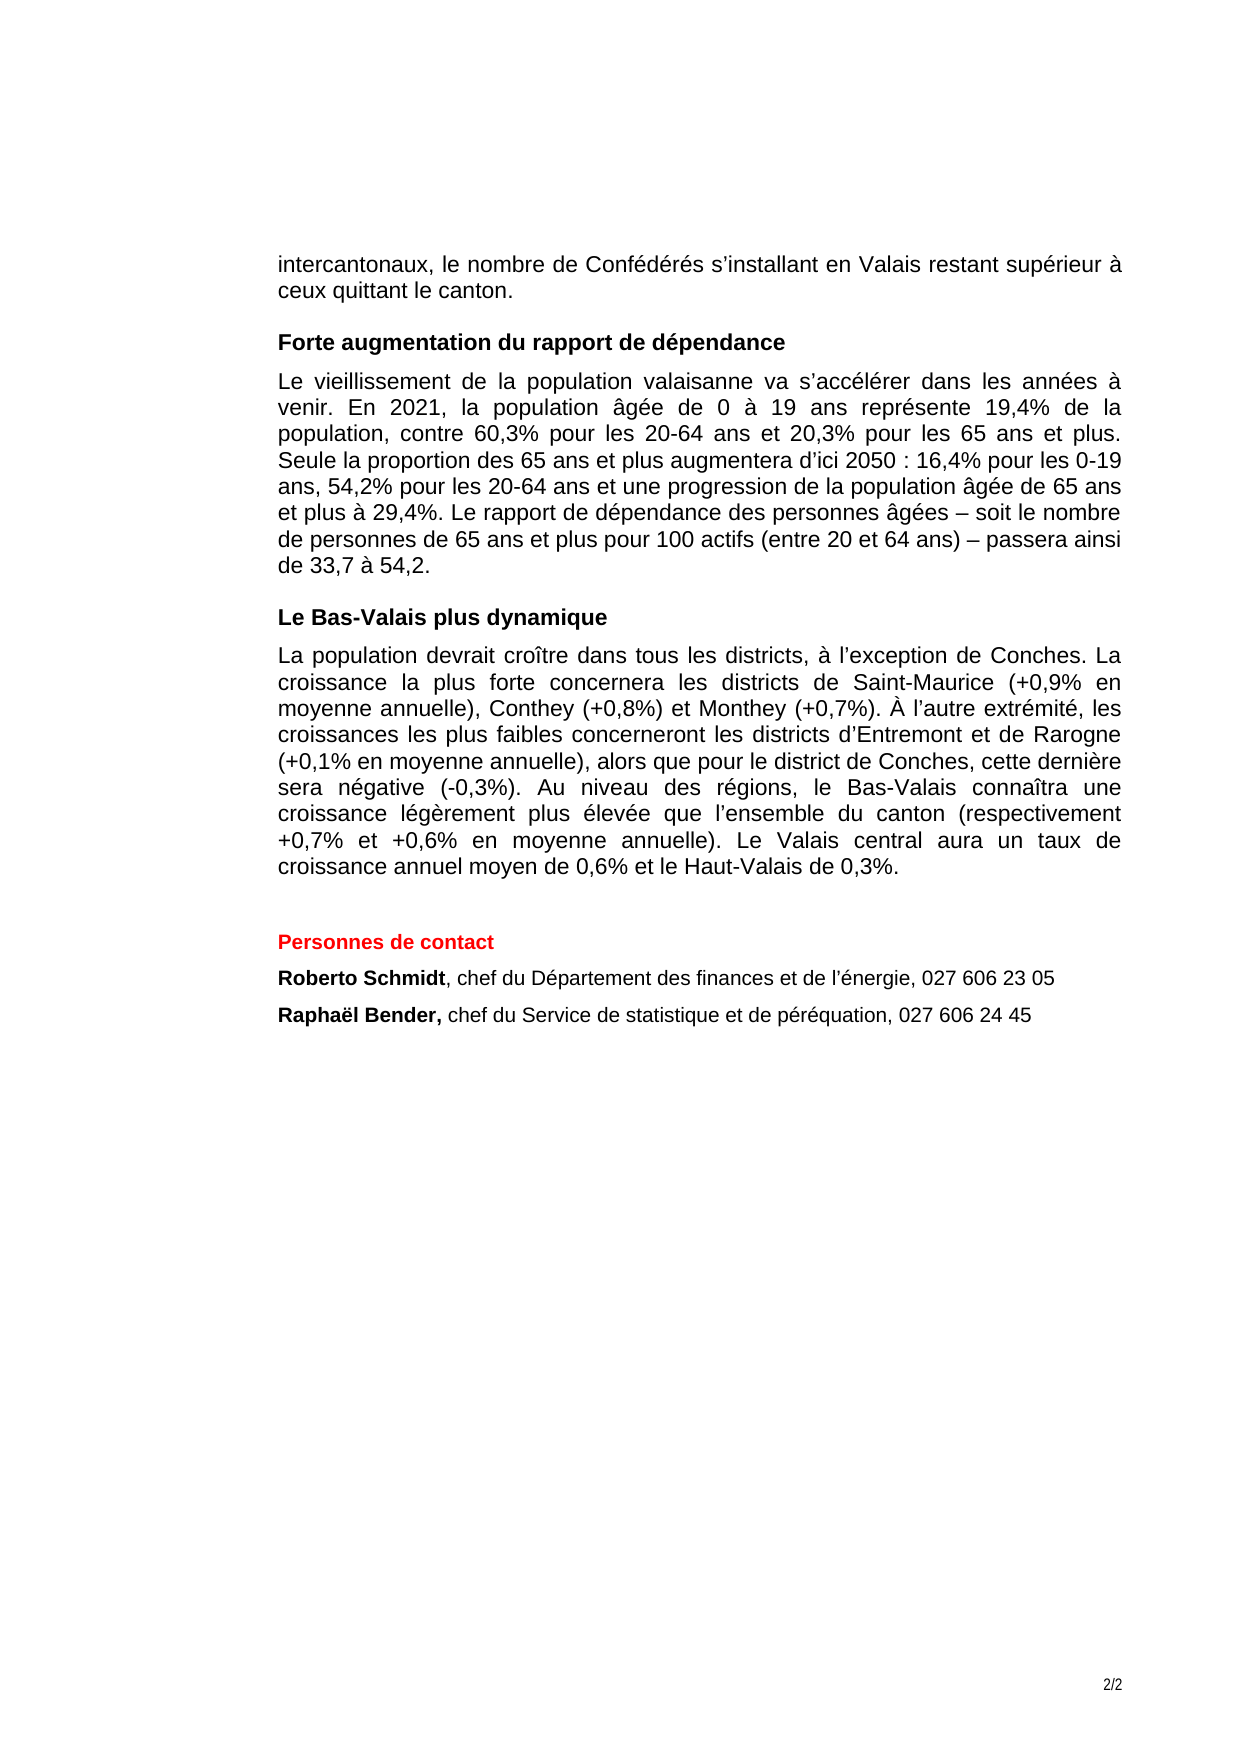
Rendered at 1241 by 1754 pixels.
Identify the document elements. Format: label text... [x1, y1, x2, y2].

text Roberto Schmidt, chef du Département des finances et de l’énergie, 027 606 23 05 [278, 966, 1122, 990]
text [278, 251, 1122, 304]
text Le vieillissement de la population valaisanne va s’accélérer dans les années à venir. En 2021, la population âgée de 0 à 19 ans représente 19,4% de la population, contre 60,3% pour les 20-64 ans et 20,3% pour les 65 ans et plus. Seule la proportion des 65 ans et plus augmentera d’ici 2050 : 16,4% pour les 0-19 ans, 54,2% pour les 20-64 ans et une progression de la population âgée de 65 ans et plus à 29,4%. Le rapport de dépendance des personnes âgées – soit le nombre de personnes de 65 ans et plus pour 100 actifs (entre 20 et 64 ans) – passera ainsi de 33,7 à 54,2. [278, 368, 1122, 578]
text Personnes de contact [278, 929, 1122, 953]
text La population devrait croître dans tous les districts, à l’exception de Conches. La croissance la plus forte concernera les districts de Saint-Maurice (+0,9% en moyenne annuelle), Conthey (+0,8%) et Monthey (+0,7%). À l’autre extrémité, les croissances les plus faibles concerneront les districts d’Entremont et de Rarogne (+0,1% en moyenne annuelle), alors que pour le district de Conches, cette dernière sera négative (-0,3%). Au niveau des régions, le Bas-Valais connaîtra une croissance légèrement plus élevée que l’ensemble du canton (respectivement +0,7% et +0,6% en moyenne annuelle). Le Valais central aura un taux de croissance annuel moyen de 0,6% et le Haut-Valais de 0,3%. [278, 642, 1122, 879]
text Raphaël Bender, chef du Service de statistique et de péréquation, 027 606 24 45 [278, 1002, 1122, 1026]
text Le Bas-Valais plus dynamique [278, 603, 1122, 630]
text Forte augmentation du rapport de dépendance [278, 329, 1122, 355]
